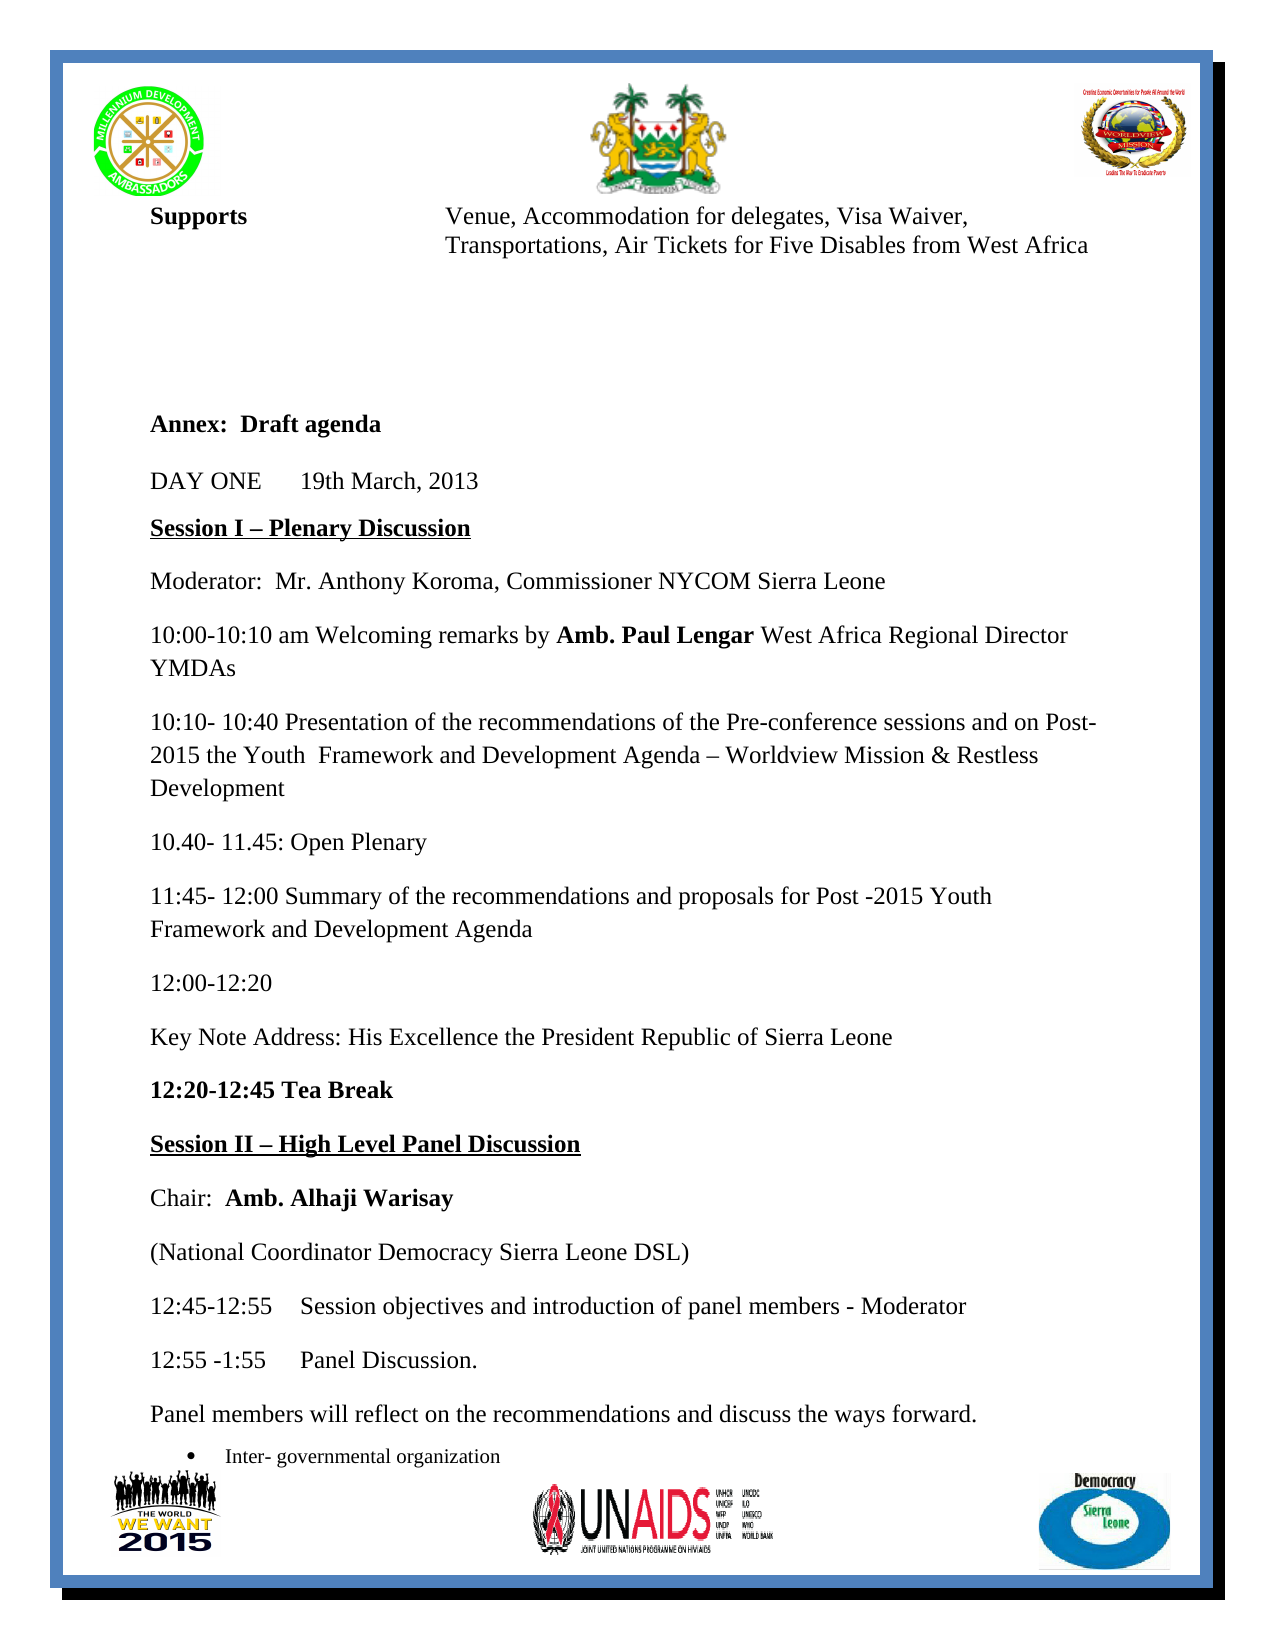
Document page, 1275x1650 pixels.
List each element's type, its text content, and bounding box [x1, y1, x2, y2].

picture [590, 83, 727, 194]
text 12:00-12:20 [150, 968, 1112, 997]
text DAY ONE 19th March, 2013 [150, 466, 1112, 495]
text Key Note Address: His Excellence the President Republic of Sierra Leone [150, 1022, 1112, 1050]
text Session I – Plenary Discussion [150, 513, 1112, 541]
list Inter- governmental organization [187, 1444, 1112, 1468]
text 10.40- 11.45: Open Plenary [150, 827, 1112, 856]
picture [110, 1470, 221, 1557]
text 12:55 -1:55 Panel Discussion. [150, 1345, 1112, 1373]
picture [532, 1483, 788, 1557]
picture [93, 86, 221, 196]
text Moderator: Mr. Anthony Koroma, Commissioner NYCOM Sierra Leone [150, 566, 1112, 595]
text Panel members will reflect on the recommendations and discuss the ways forward. [150, 1399, 1112, 1427]
text 12:20-12:45 Tea Break [150, 1076, 1112, 1104]
text 11:45- 12:00 Summary of the recommendations and proposals for Post -2015 Youth Framework and Development Agenda [150, 881, 1112, 943]
text 10:00-10:10 am Welcoming remarks by Amb. Paul Lengar West Africa Regional Director YMDAs [150, 620, 1112, 682]
text (National Coordinator Democracy Sierra Leone DSL) [150, 1237, 1112, 1266]
picture [1074, 83, 1192, 177]
picture [1038, 1473, 1171, 1570]
text Session II – High Level Panel Discussion [150, 1129, 1112, 1158]
text 10:10- 10:40 Presentation of the recommendations of the Pre-conference sessions and on Post- 2015 the Youth Framework and Development Agenda – Worldview Mission & Restless Development [150, 707, 1112, 802]
text 12:45-12:55 Session objectives and introduction of panel members - Moderator [150, 1291, 1112, 1320]
table_cell Technical Equipment & Supports [139, 195, 389, 265]
text Annex: Draft agenda [150, 409, 1112, 438]
text Chair: Amb. Alhaji Warisay [150, 1183, 1112, 1212]
